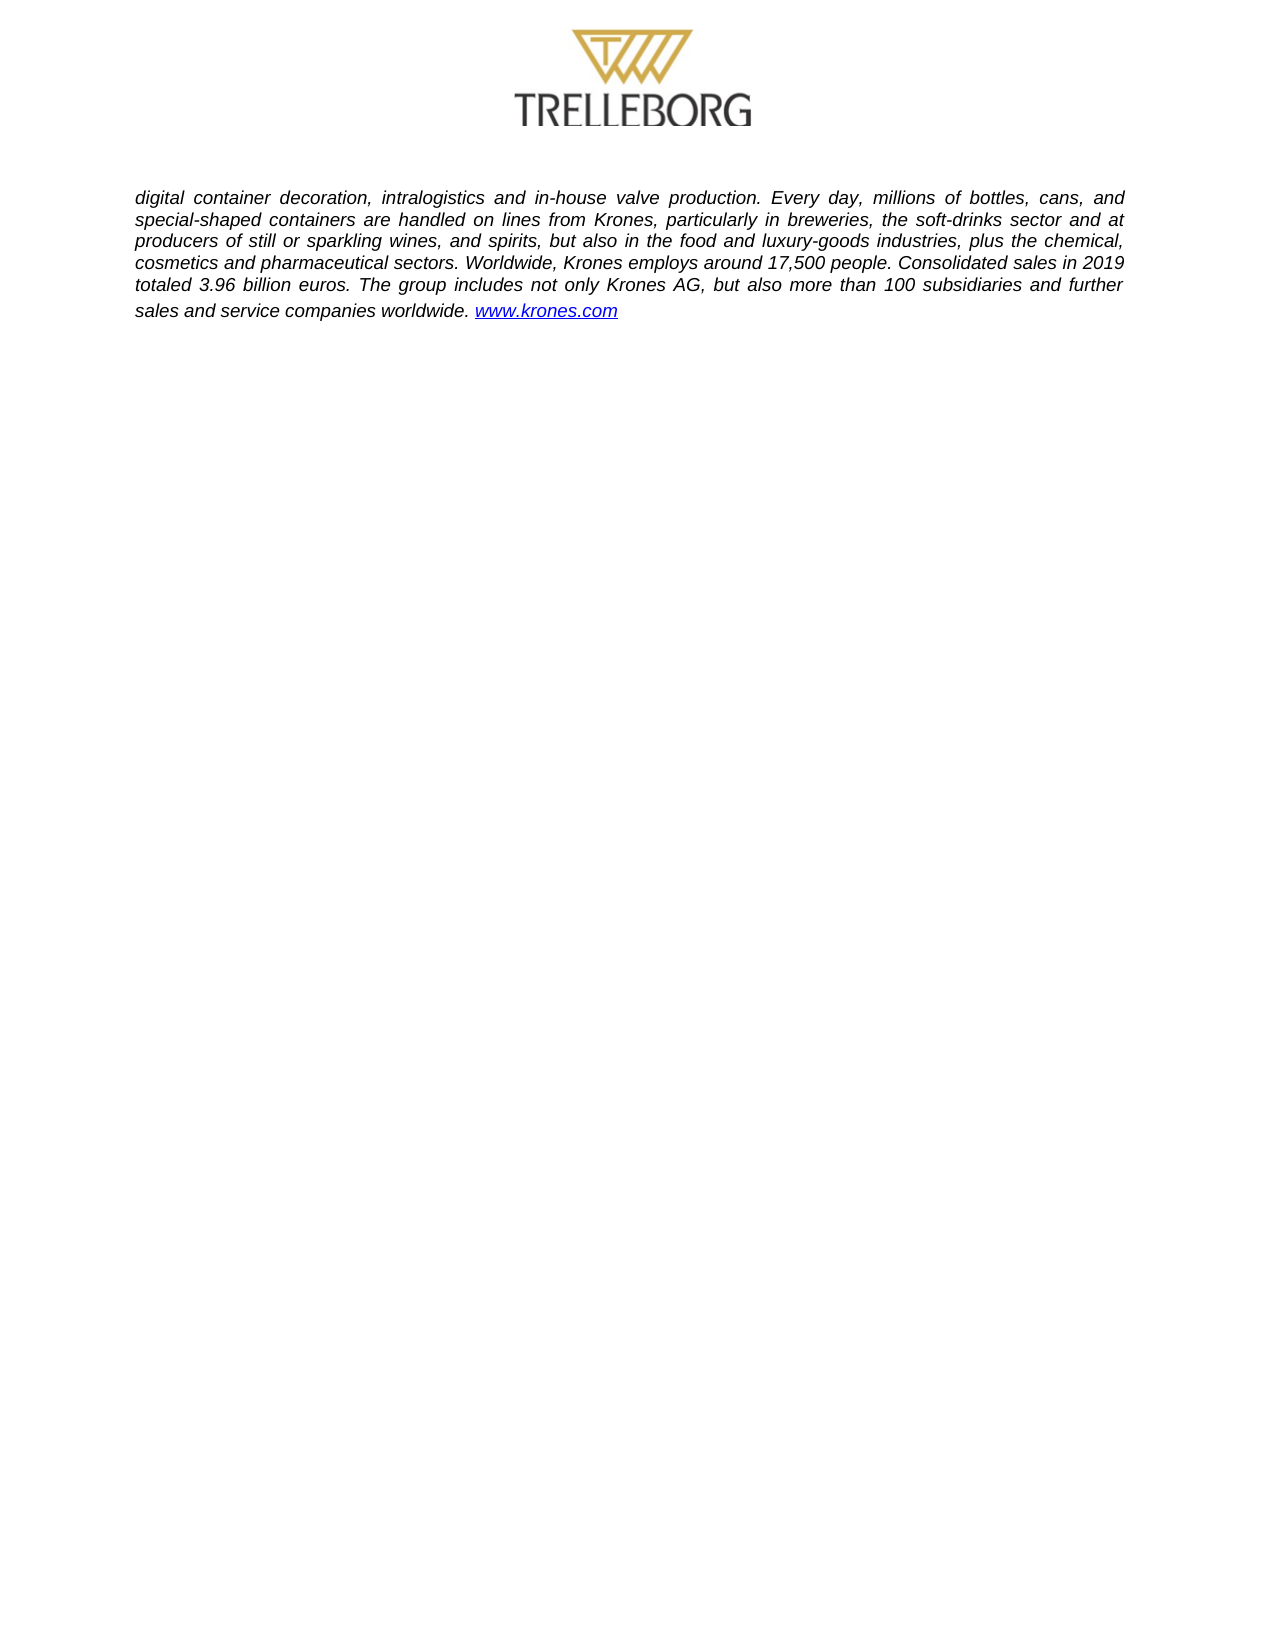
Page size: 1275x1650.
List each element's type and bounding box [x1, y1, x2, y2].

picture [514, 28, 752, 125]
text [135, 187, 1125, 323]
